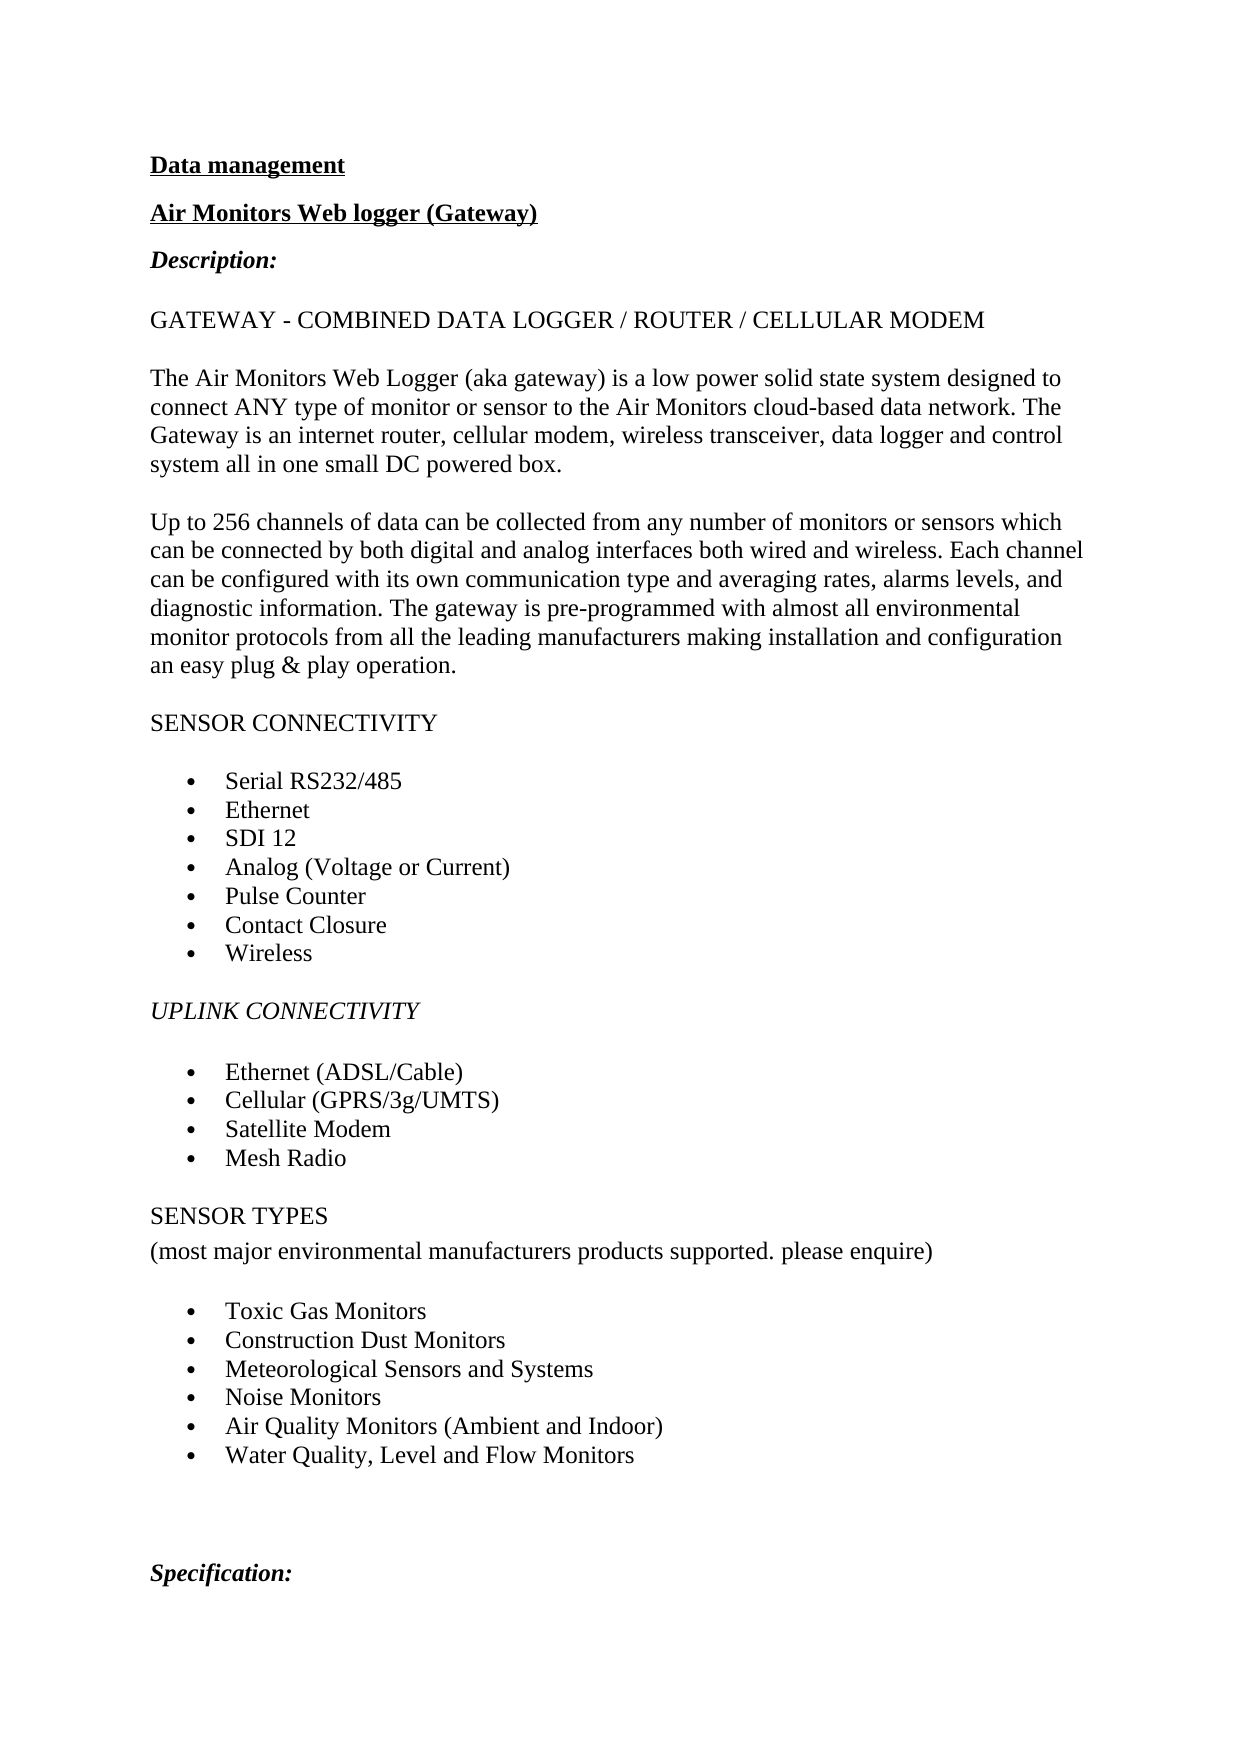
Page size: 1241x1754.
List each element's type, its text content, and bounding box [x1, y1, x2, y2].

list Air Quality Monitors (Ambient and Indoor) [187, 1411, 1090, 1440]
list Pulse Counter [187, 881, 1090, 910]
list Wireless [187, 938, 1090, 967]
list Analog (Voltage or Current) [187, 852, 1090, 881]
list Water Quality, Level and Flow Monitors [187, 1440, 1090, 1469]
list Satellite Modem [187, 1114, 1090, 1143]
list Serial RS232/485 [187, 766, 1090, 795]
text Air Monitors Web logger (Gateway) [150, 198, 1090, 226]
list Toxic Gas Monitors [187, 1296, 1090, 1325]
list Cellular (GPRS/3g/UMTS) [187, 1085, 1090, 1114]
list Noise Monitors [187, 1382, 1090, 1411]
subtitle SENSOR TYPES [150, 1201, 1090, 1229]
subtitle UPLINK CONNECTIVITY [150, 996, 1090, 1025]
text Data management [150, 150, 1090, 179]
text GATEWAY - COMBINED DATA LOGGER / ROUTER / CELLULAR MODEM The Air Monitors Web Logger (aka gateway) is a low power solid state system designed to connect ANY type of monitor or sensor to the Air Monitors cloud-based data network. The Gateway is an internet router, cellular modem, wireless transceiver, data logger and control system all in one small DC powered box. Up to 256 channels of data can be collected from any number of monitors or sensors which can be connected by both digital and analog interfaces both wired and wireless. Each channel can be configured with its own communication type and averaging rates, alarms levels, and diagnostic information. The gateway is pre-programmed with almost all environmental monitor protocols from all the leading manufacturers making installation and configuration an easy plug & play operation. SENSOR CONNECTIVITY [150, 306, 1090, 737]
list Meteorological Sensors and Systems [187, 1354, 1090, 1382]
subtitle (most major environmental manufacturers products supported. please enquire) [150, 1236, 1090, 1265]
text Description: [150, 245, 1090, 274]
list Ethernet (ADSL/Cable) [187, 1057, 1090, 1085]
list Ethernet [187, 795, 1090, 823]
list Construction Dust Monitors [187, 1325, 1090, 1354]
text Specification: [150, 1558, 1090, 1587]
list SDI 12 [187, 823, 1090, 852]
list Contact Closure [187, 910, 1090, 938]
list Mesh Radio [187, 1143, 1090, 1172]
